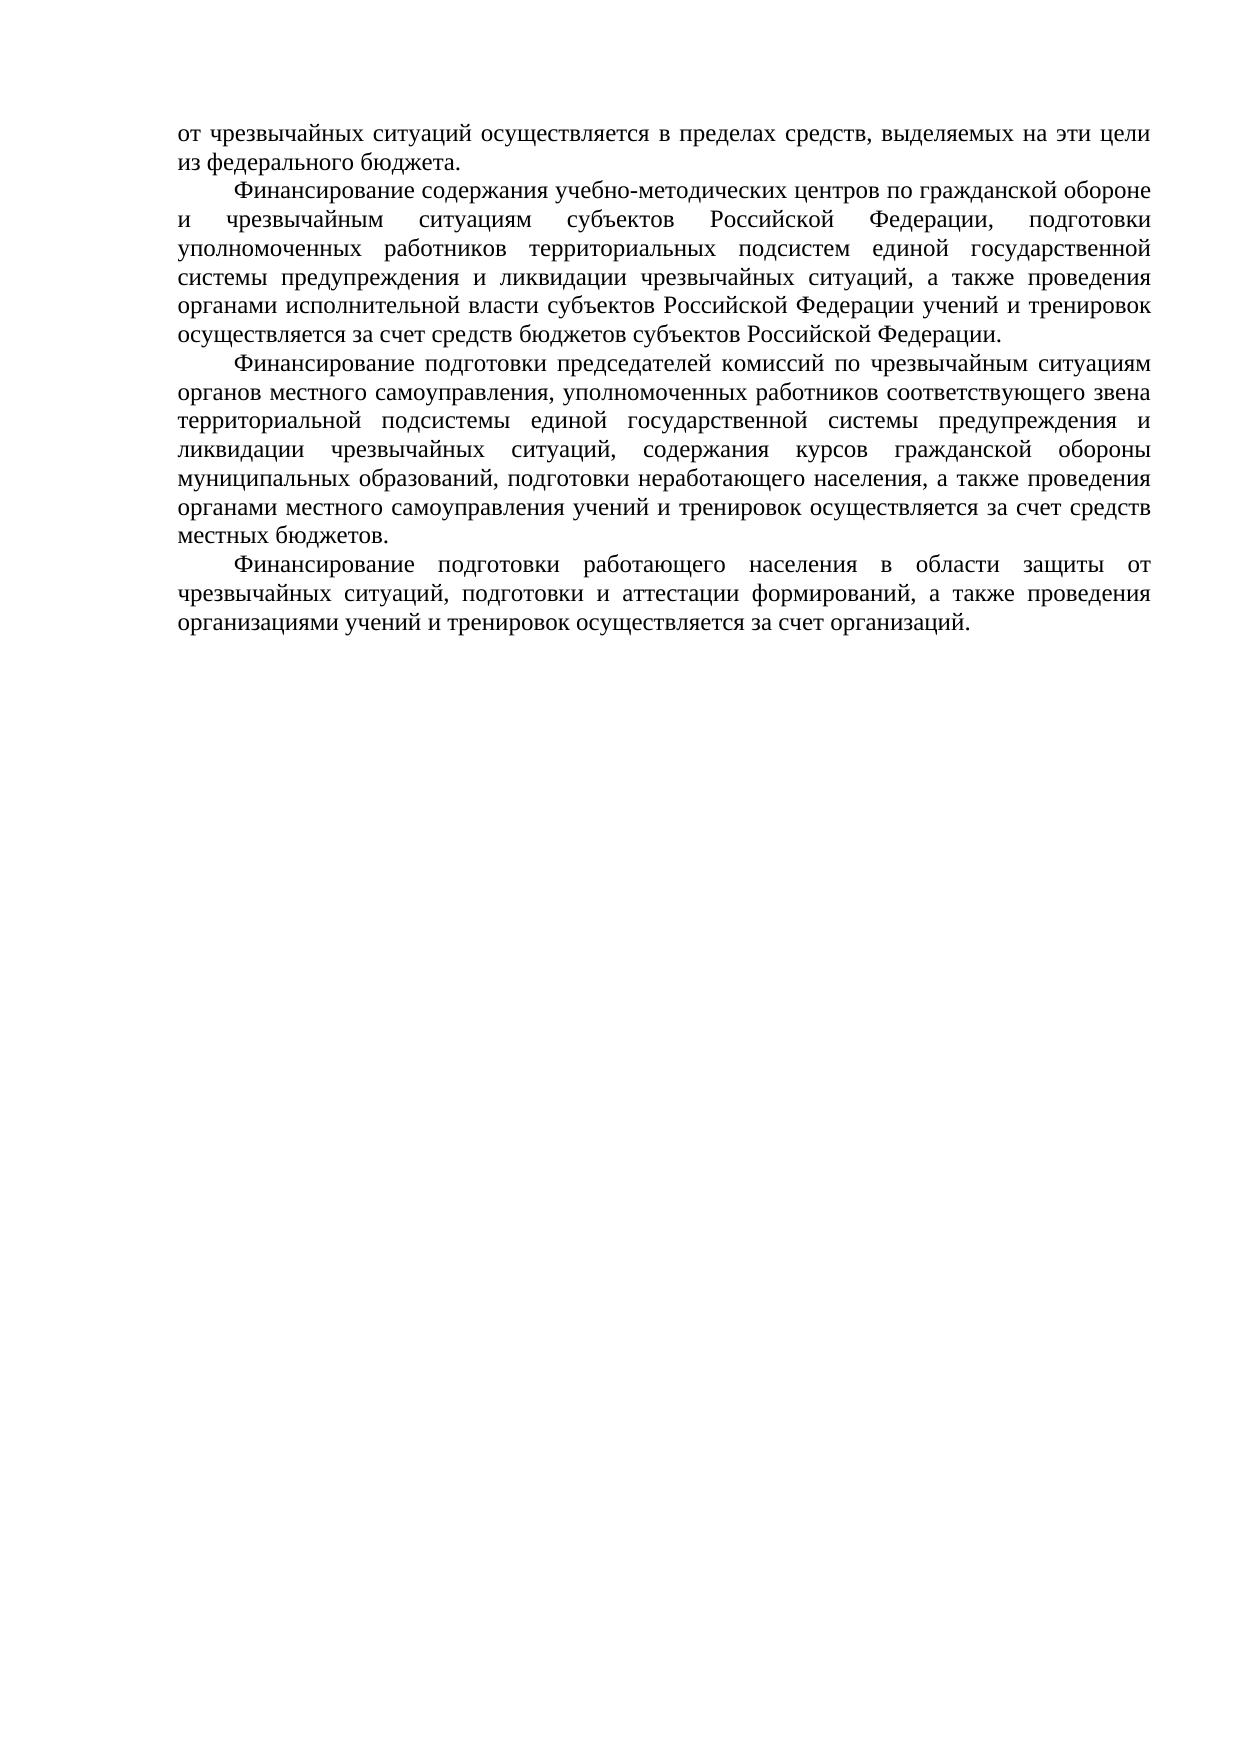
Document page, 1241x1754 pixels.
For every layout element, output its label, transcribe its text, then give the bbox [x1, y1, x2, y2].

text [177, 118, 1152, 176]
text Финансирование подготовки работающего населения в области защиты от чрезвычайных ситуаций, подготовки и аттестации формирований, а также проведения организациями учений и тренировок осуществляется за счет организаций. [177, 549, 1152, 636]
text Финансирование содержания учебно-методических центров по гражданской обороне и чрезвычайным ситуациям субъектов Российской Федерации, подготовки уполномоченных работников территориальных подсистем единой государственной системы предупреждения и ликвидации чрезвычайных ситуаций, а также проведения органами исполнительной власти субъектов Российской Федерации учений и тренировок осуществляется за счет средств бюджетов субъектов Российской Федерации. [177, 176, 1152, 348]
text Финансирование подготовки председателей комиссий по чрезвычайным ситуациям органов местного самоуправления, уполномоченных работников соответствующего звена территориальной подсистемы единой государственной системы предупреждения и ликвидации чрезвычайных ситуаций, содержания курсов гражданской обороны муниципальных образований, подготовки неработающего населения, а также проведения органами местного самоуправления учений и тренировок осуществляется за счет средств местных бюджетов. [177, 348, 1152, 549]
